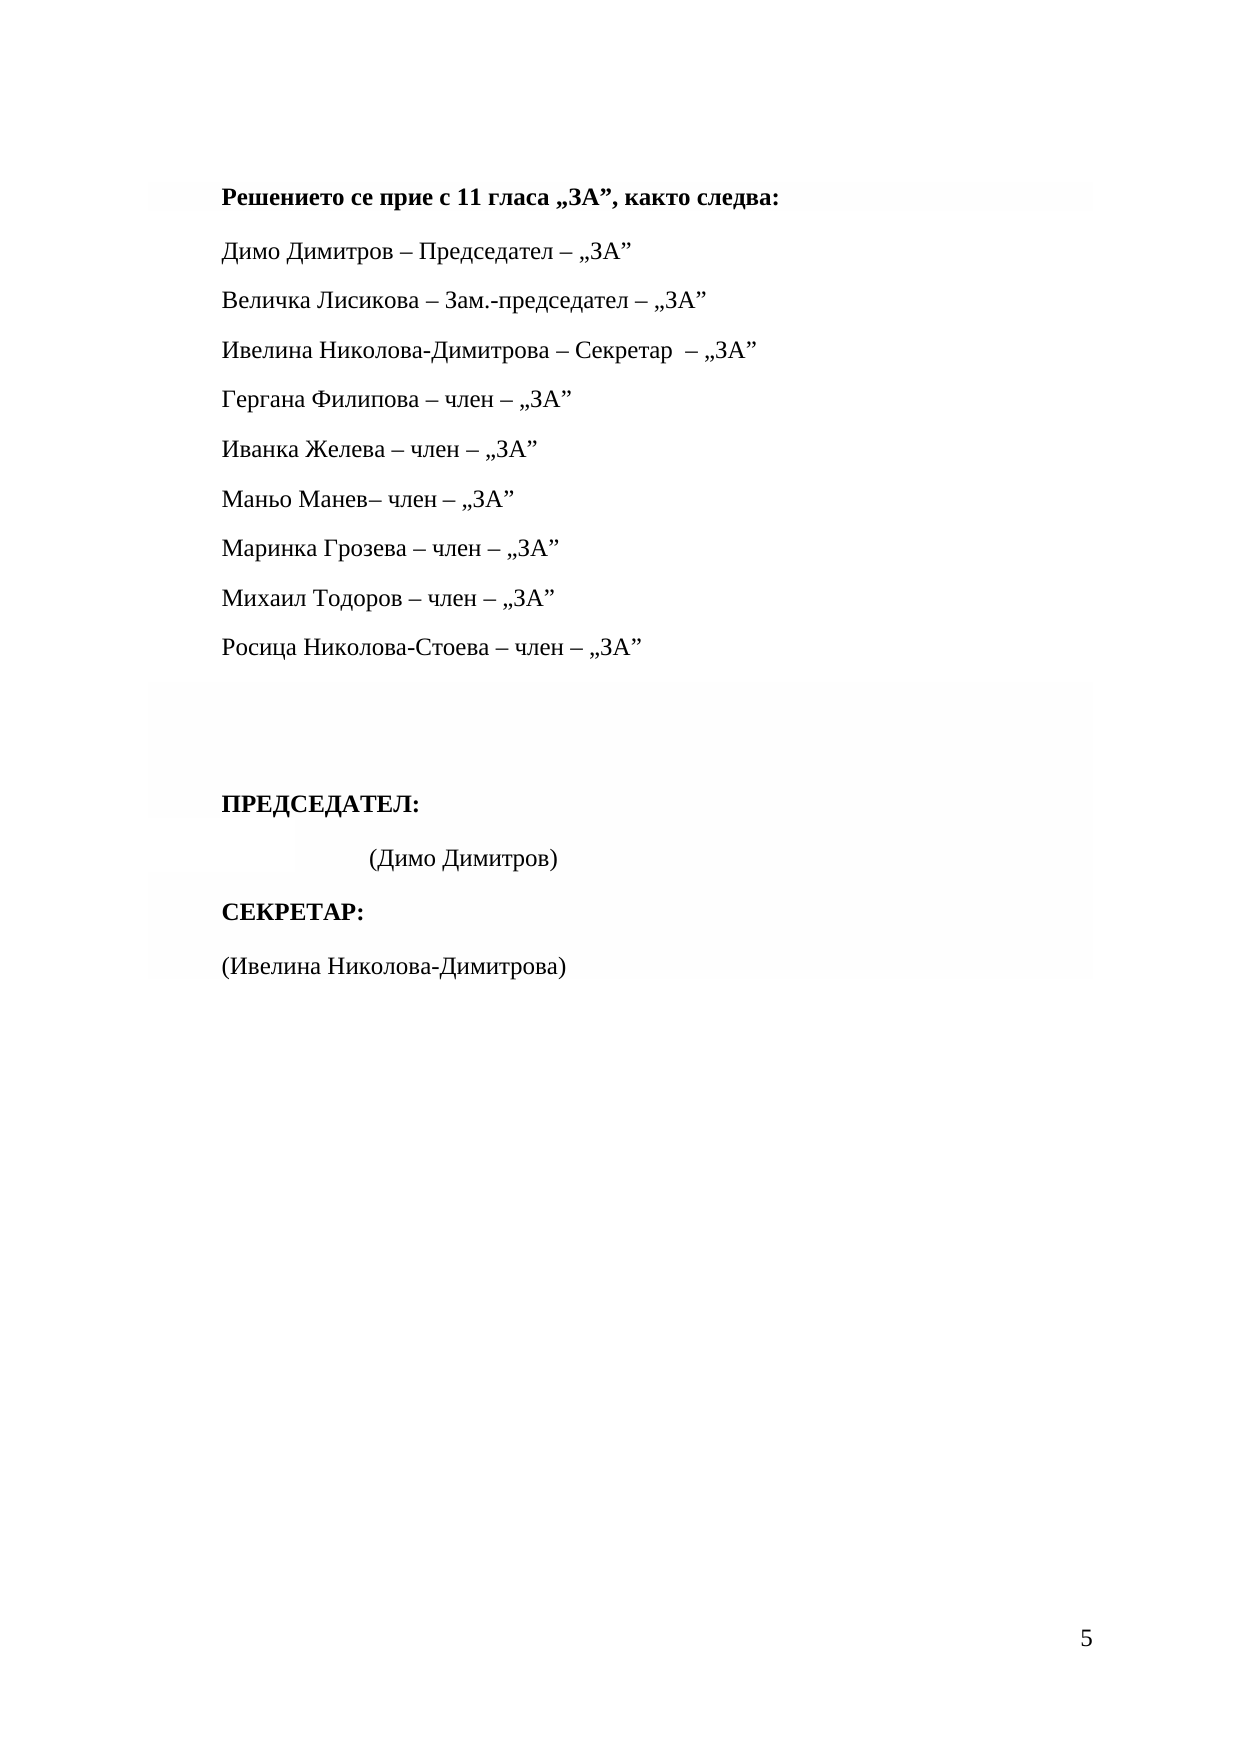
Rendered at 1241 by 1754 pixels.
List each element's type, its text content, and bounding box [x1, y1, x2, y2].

text Росица Николова-Стоева – член – „ЗА” [148, 632, 1093, 661]
text Иванка Желева – член – „ЗА” [148, 434, 1093, 463]
text Гергана Филипова – член – „ЗА” [148, 384, 1093, 413]
text Маринка Грозева – член – „ЗА” [148, 533, 1093, 562]
text (Ивелина Николова-Димитрова) [148, 951, 1093, 979]
text Ивелина Николова-Димитрова – Секретар – „ЗА” [148, 335, 1093, 364]
text Величка Лисикова – Зам.-председател – „ЗА” [148, 285, 1093, 314]
text ПРЕДСЕДАТЕЛ: [148, 789, 1093, 818]
text Димо Димитров – Председател – „ЗА” [148, 236, 1093, 264]
text СЕКРЕТАР: [148, 897, 1093, 926]
text Решението се прие с 11 гласа „ЗА”, както следва: [148, 182, 1093, 211]
text (Димо Димитров) [295, 843, 1093, 872]
text Михаил Тодоров – член – „ЗА” [148, 583, 1093, 612]
text Маньо Манев – член – „ЗА” [148, 484, 1093, 512]
